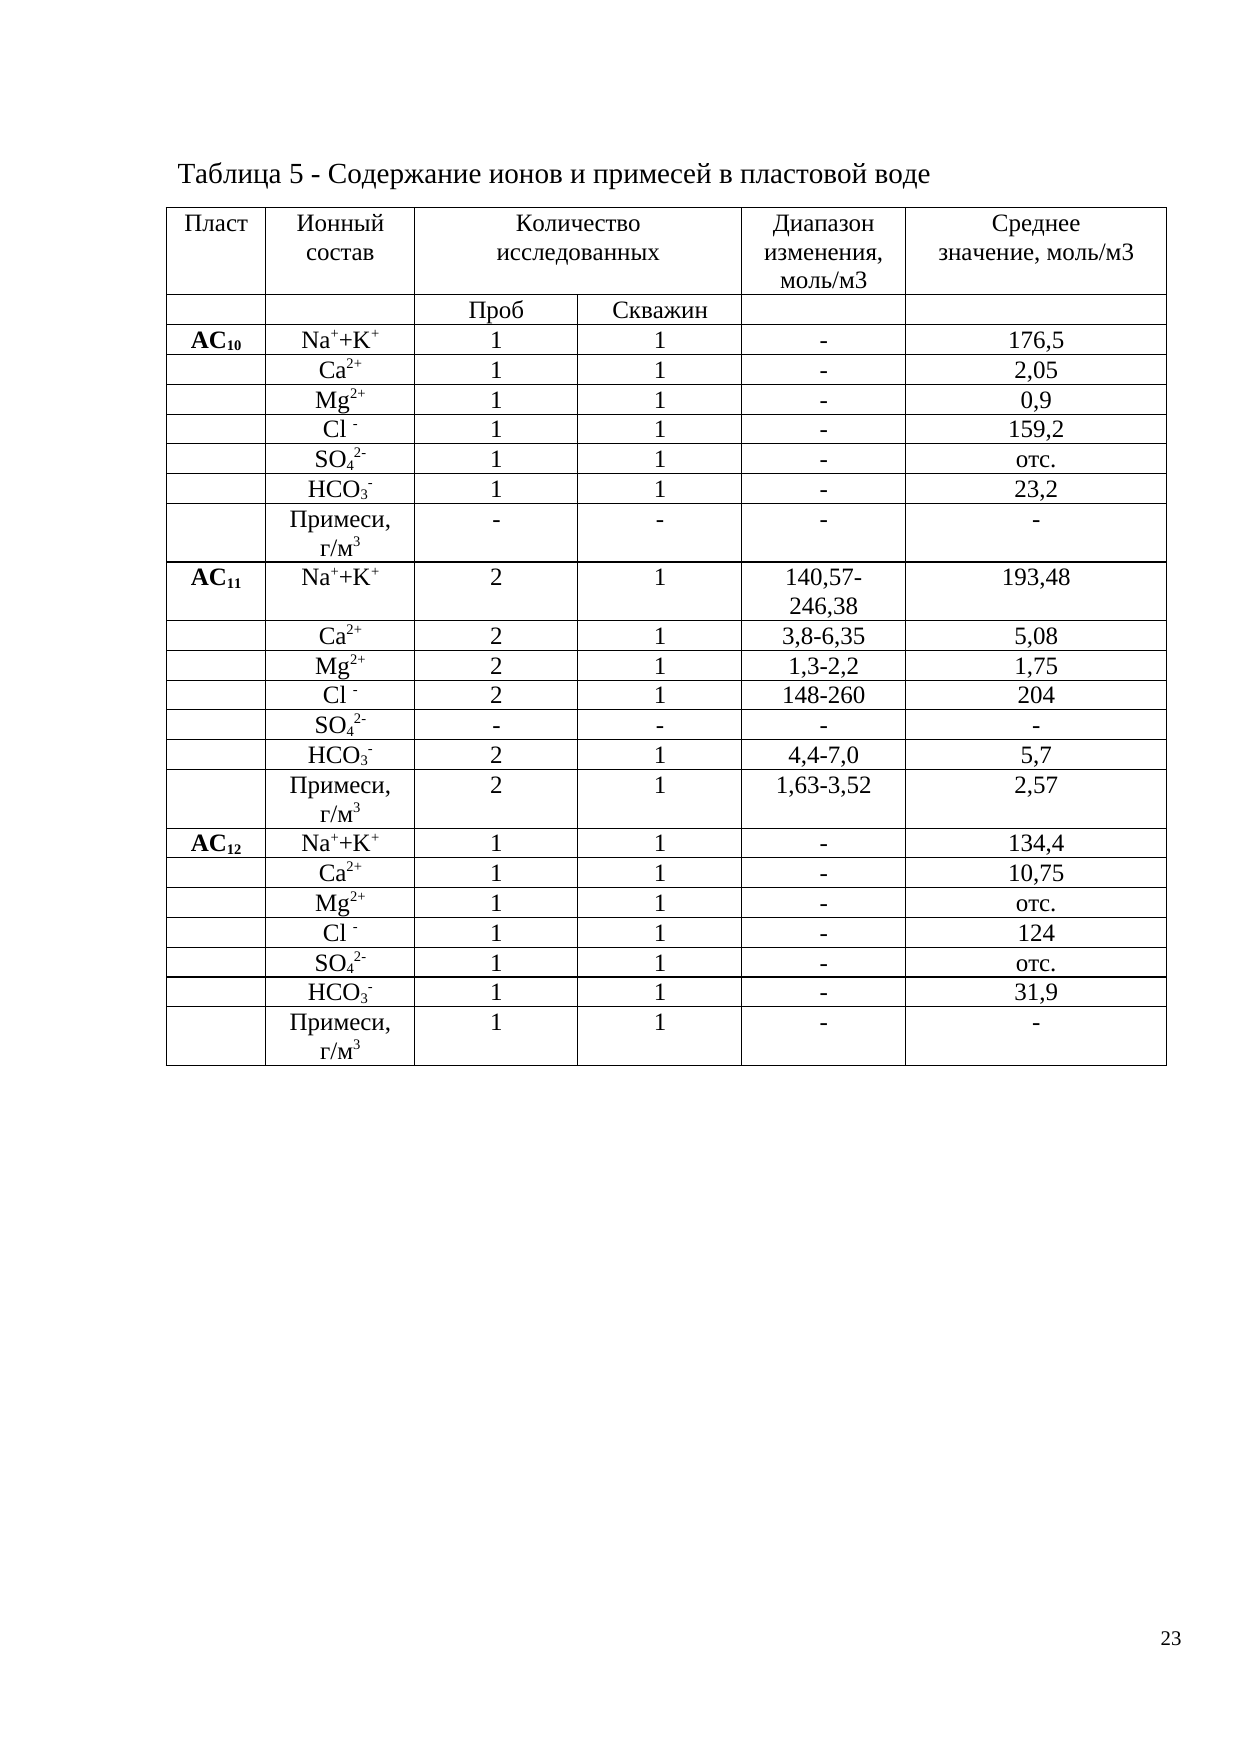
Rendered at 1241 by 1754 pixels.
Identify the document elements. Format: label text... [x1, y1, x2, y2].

table_cell [167, 444, 265, 473]
table_cell 1 [578, 770, 741, 827]
table_cell 1 [415, 948, 577, 976]
table_cell 3,8-6,35 [742, 621, 905, 650]
table_cell 1 [578, 858, 741, 887]
table_cell 1 [415, 444, 577, 473]
table_cell 1 [578, 1007, 741, 1065]
table_cell 1 [578, 355, 741, 384]
table_cell 10,75 [906, 858, 1166, 887]
table_cell [167, 770, 265, 827]
table_cell [167, 948, 265, 976]
table_cell - [742, 978, 905, 1006]
table_cell 1 [578, 651, 741, 679]
table_cell 2 [415, 621, 577, 650]
table_cell Na++K+ [266, 325, 414, 354]
table_cell [167, 978, 265, 1006]
table_header Пласт [167, 208, 265, 294]
table_cell 124 [906, 918, 1166, 947]
table_cell - [742, 474, 905, 503]
table_cell - [742, 948, 905, 976]
table_cell - [742, 858, 905, 887]
table_cell HCO3- [266, 978, 414, 1006]
table_cell 1 [578, 829, 741, 857]
table_cell 148-260 [742, 681, 905, 709]
table_cell 31,9 [906, 978, 1166, 1006]
table_cell 1 [415, 474, 577, 503]
table_cell - [742, 918, 905, 947]
table_cell 1 [578, 681, 741, 709]
table_cell - [742, 355, 905, 384]
table_cell [167, 385, 265, 413]
table_cell - [578, 710, 741, 739]
table_cell 1 [578, 325, 741, 354]
table_cell Примеси, г/м3 [266, 504, 414, 561]
table_cell 1 [415, 325, 577, 354]
table_cell 2 [415, 563, 577, 620]
table_cell 1 [415, 858, 577, 887]
table_cell 1 [578, 444, 741, 473]
table_cell Ca2+ [266, 858, 414, 887]
table_cell Cl - [266, 681, 414, 709]
text Таблица 5 - Содержание ионов и примесей в пластовой воде [177, 157, 1181, 190]
table_header Среднее значение, моль/м3 [906, 208, 1166, 294]
table_cell - [742, 385, 905, 413]
table_cell - [906, 710, 1166, 739]
table_cell Cl - [266, 918, 414, 947]
table_cell 1 [578, 978, 741, 1006]
table_cell 193,48 [906, 563, 1166, 620]
table_cell отс. [906, 444, 1166, 473]
table_cell 1 [415, 829, 577, 857]
table_cell - [578, 504, 741, 561]
table_header Количество исследованных [415, 208, 741, 294]
table_cell [742, 295, 905, 324]
table_cell 5,7 [906, 740, 1166, 769]
table_cell [167, 858, 265, 887]
table_cell - [742, 415, 905, 443]
table_cell [167, 1007, 265, 1065]
table_cell 2 [415, 740, 577, 769]
table_cell [266, 295, 414, 324]
table_cell - [742, 1007, 905, 1065]
table_cell 1 [415, 978, 577, 1006]
table_cell отс. [906, 948, 1166, 976]
table_cell - [742, 829, 905, 857]
table_cell Примеси, г/м3 [266, 1007, 414, 1065]
table_cell [167, 681, 265, 709]
table_cell 1,3-2,2 [742, 651, 905, 679]
table_cell отс. [906, 888, 1166, 917]
table_cell Примеси, г/м3 [266, 770, 414, 827]
table_cell Ca2+ [266, 355, 414, 384]
table_cell 2 [415, 651, 577, 679]
table_cell АС10 [167, 325, 265, 354]
table_cell SO42- [266, 710, 414, 739]
table_cell [167, 621, 265, 650]
table_cell 1 [578, 948, 741, 976]
table_cell - [906, 504, 1166, 561]
table_cell Na++K+ [266, 563, 414, 620]
table_cell 176,5 [906, 325, 1166, 354]
table_cell 5,08 [906, 621, 1166, 650]
table_header Диапазон изменения, моль/м3 [742, 208, 905, 294]
table_cell 1 [578, 888, 741, 917]
table_cell HCO3- [266, 474, 414, 503]
table_cell [167, 415, 265, 443]
table_cell 2,05 [906, 355, 1166, 384]
table_cell 2 [415, 681, 577, 709]
table_cell 1,63-3,52 [742, 770, 905, 827]
table_cell 1 [415, 415, 577, 443]
table_cell 1 [415, 918, 577, 947]
table_cell SO42- [266, 948, 414, 976]
table_cell АС12 [167, 829, 265, 857]
table_cell 2 [415, 770, 577, 827]
table_cell 4,4-7,0 [742, 740, 905, 769]
table_cell 1 [578, 621, 741, 650]
table_cell [167, 355, 265, 384]
table_cell 140,57-246,38 [742, 563, 905, 620]
table_cell [167, 740, 265, 769]
table_cell - [742, 504, 905, 561]
table_cell Cl - [266, 415, 414, 443]
table_cell - [742, 710, 905, 739]
table_cell SO42- [266, 444, 414, 473]
table_cell [167, 504, 265, 561]
table_cell 1,75 [906, 651, 1166, 679]
table_cell 1 [415, 355, 577, 384]
table_cell Na++K+ [266, 829, 414, 857]
table_cell 1 [578, 415, 741, 443]
table_cell 1 [415, 888, 577, 917]
table_cell 1 [578, 385, 741, 413]
table_cell [167, 651, 265, 679]
table_cell Скважин [578, 295, 741, 324]
table_header Ионный состав [266, 208, 414, 294]
table_cell 204 [906, 681, 1166, 709]
table_cell Mg2+ [266, 651, 414, 679]
table_cell 1 [578, 474, 741, 503]
table_cell [167, 918, 265, 947]
table_cell 1 [415, 385, 577, 413]
table_cell Ca2+ [266, 621, 414, 650]
table_cell HCO3- [266, 740, 414, 769]
table_cell [167, 474, 265, 503]
table_cell 2,57 [906, 770, 1166, 827]
table_cell 0,9 [906, 385, 1166, 413]
table_cell 159,2 [906, 415, 1166, 443]
table_cell [167, 710, 265, 739]
table_cell [906, 295, 1166, 324]
table_cell - [742, 325, 905, 354]
table_cell - [906, 1007, 1166, 1065]
table_cell [167, 295, 265, 324]
table_cell - [742, 888, 905, 917]
table_cell 1 [578, 740, 741, 769]
table_cell - [415, 710, 577, 739]
table_cell [167, 888, 265, 917]
table_cell АС11 [167, 563, 265, 620]
table_cell - [742, 444, 905, 473]
table_cell 1 [415, 1007, 577, 1065]
table_cell 1 [578, 563, 741, 620]
table_cell 23,2 [906, 474, 1166, 503]
table_cell Mg2+ [266, 888, 414, 917]
table_cell Проб [415, 295, 577, 324]
table_cell 1 [578, 918, 741, 947]
table_cell 134,4 [906, 829, 1166, 857]
table_cell Mg2+ [266, 385, 414, 413]
table_cell - [415, 504, 577, 561]
